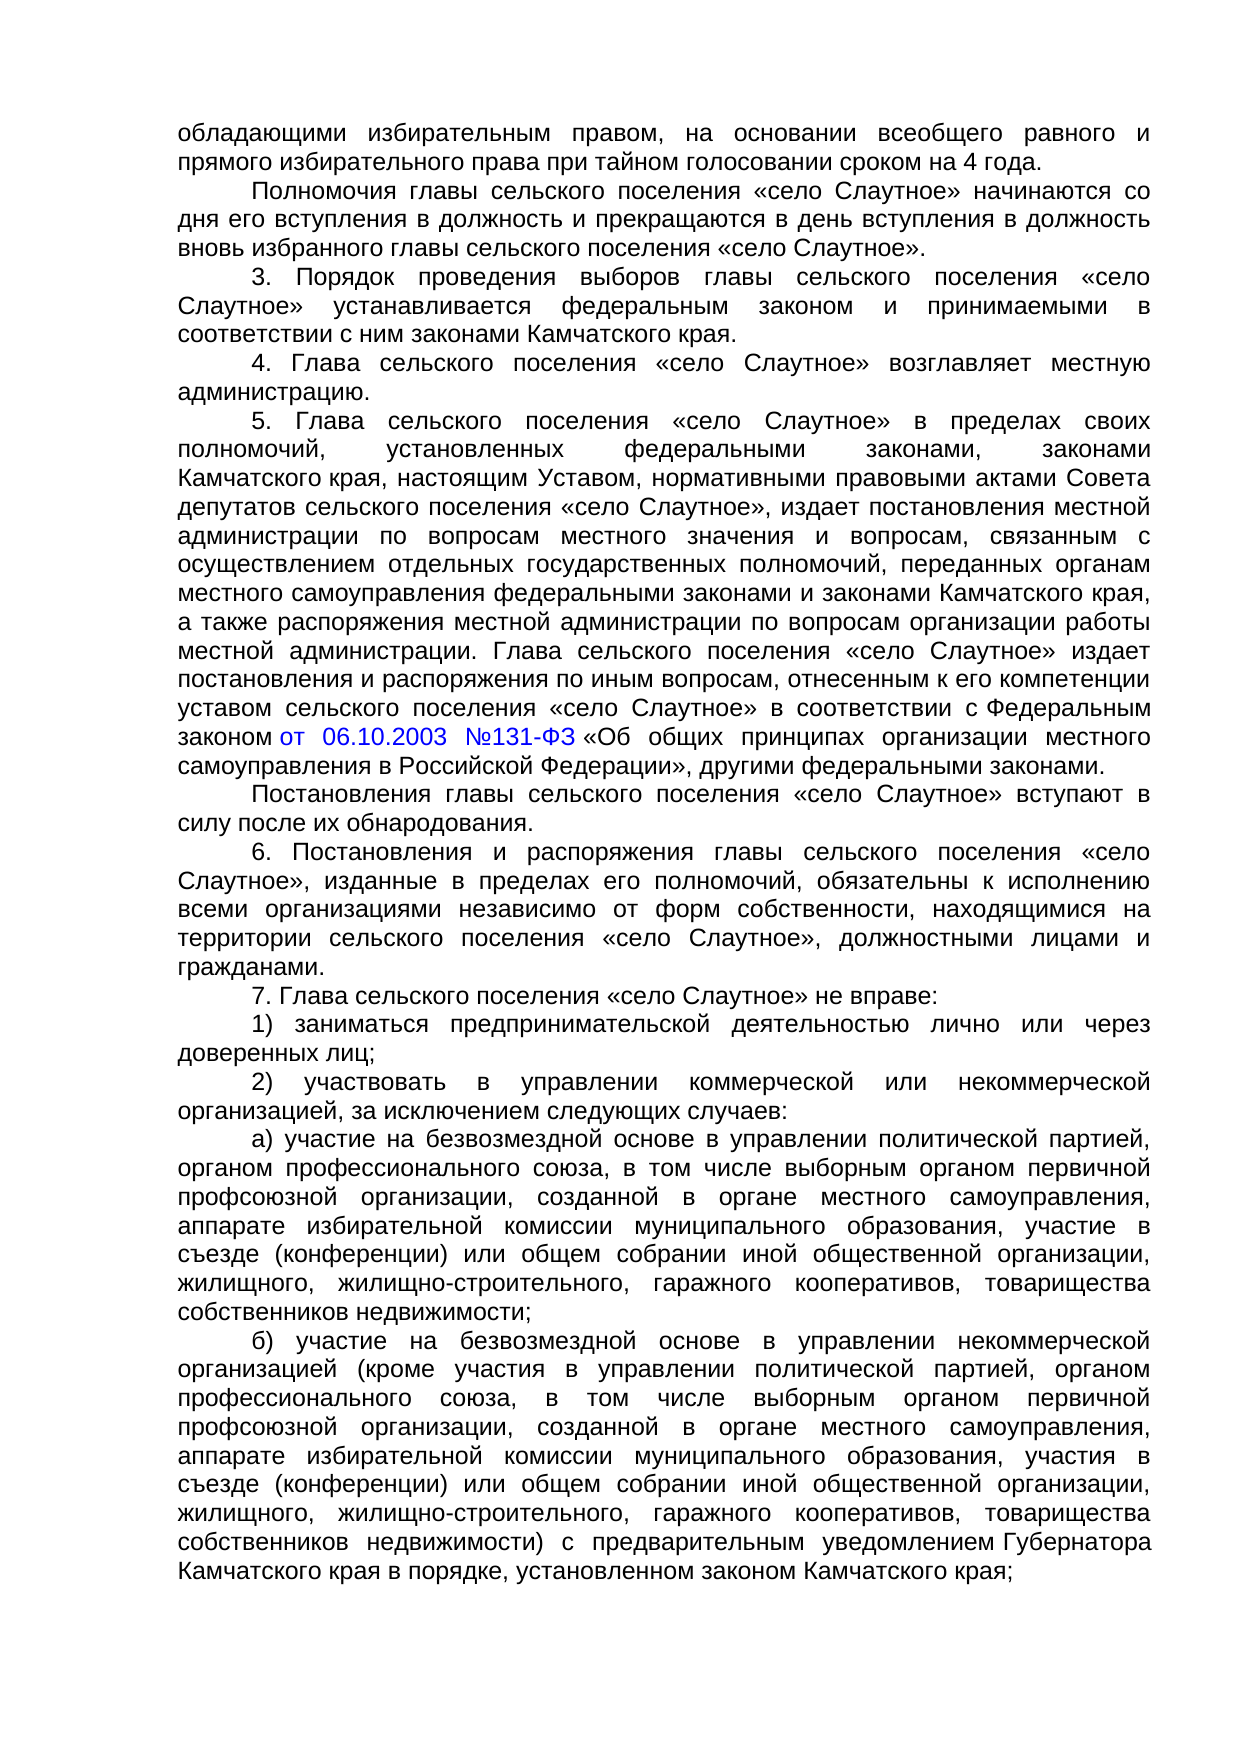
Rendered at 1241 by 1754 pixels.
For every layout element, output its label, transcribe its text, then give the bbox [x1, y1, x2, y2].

text Полномочия главы сельского поселения «село Слаутное» начинаются со дня его вступления в должность и прекращаются в день вступления в должность вновь избранного главы сельского поселения «село Слаутное». [177, 176, 1152, 262]
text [177, 118, 1152, 176]
text 6. Постановления и распоряжения главы сельского поселения «село Слаутное», изданные в пределах его полномочий, обязательны к исполнению всеми организациями независимо от форм собственности, находящимися на территории сельского поселения «село Слаутное», должностными лицами и гражданами. [177, 837, 1152, 981]
text 2) участвовать в управлении коммерческой или некоммерческой организацией, за исключением следующих случаев: [177, 1067, 1152, 1124]
text б) участие на безвозмездной основе в управлении некоммерческой организацией (кроме участия в управлении политической партией, органом профессионального союза, в том числе выборным органом первичной профсоюзной организации, созданной в органе местного самоуправления, аппарате избирательной комиссии муниципального образования, участия в съезде (конференции) или общем собрании иной общественной организации, жилищного, жилищно-строительного, гаражного кооперативов, товарищества собственников недвижимости) с предварительным уведомлением Губернатора Камчатского края в порядке, установленном законом Камчатского края; [177, 1326, 1152, 1584]
text 5. Глава сельского поселения «село Слаутное» в пределах своих полномочий, установленных федеральными законами, законами Камчатского края, настоящим Уставом, нормативными правовыми актами Совета депутатов сельского поселения «село Слаутное», издает постановления местной администрации по вопросам местного значения и вопросам, связанным с осуществлением отдельных государственных полномочий, переданных органам местного самоуправления федеральными законами и законами Камчатского края, а также распоряжения местной администрации по вопросам организации работы местной администрации. Глава сельского поселения «село Слаутное» издает постановления и распоряжения по иным вопросам, отнесенным к его компетенции уставом сельского поселения «село Слаутное» в соответствии с Федеральным законом от 06.10.2003 №131-ФЗ «Об общих принципах организации местного самоуправления в Российской Федерации», другими федеральными законами. [177, 406, 1152, 779]
text 4. Глава сельского поселения «село Слаутное» возглавляет местную администрацию. [177, 348, 1152, 406]
text 3. Порядок проведения выборов главы сельского поселения «село Слаутное» устанавливается федеральным законом и принимаемыми в соответствии с ним законами Камчатского края. [177, 262, 1152, 348]
text Постановления главы сельского поселения «село Слаутное» вступают в силу после их обнародования. [177, 779, 1152, 837]
text а) участие на безвозмездной основе в управлении политической партией, органом профессионального союза, в том числе выборным органом первичной профсоюзной организации, созданной в органе местного самоуправления, аппарате избирательной комиссии муниципального образования, участие в съезде (конференции) или общем собрании иной общественной организации, жилищного, жилищно-строительного, гаражного кооперативов, товарищества собственников недвижимости; [177, 1124, 1152, 1326]
text 7. Глава сельского поселения «село Слаутное» не вправе: [177, 981, 1152, 1009]
text 1) заниматься предпринимательской деятельностью лично или через доверенных лиц; [177, 1009, 1152, 1067]
